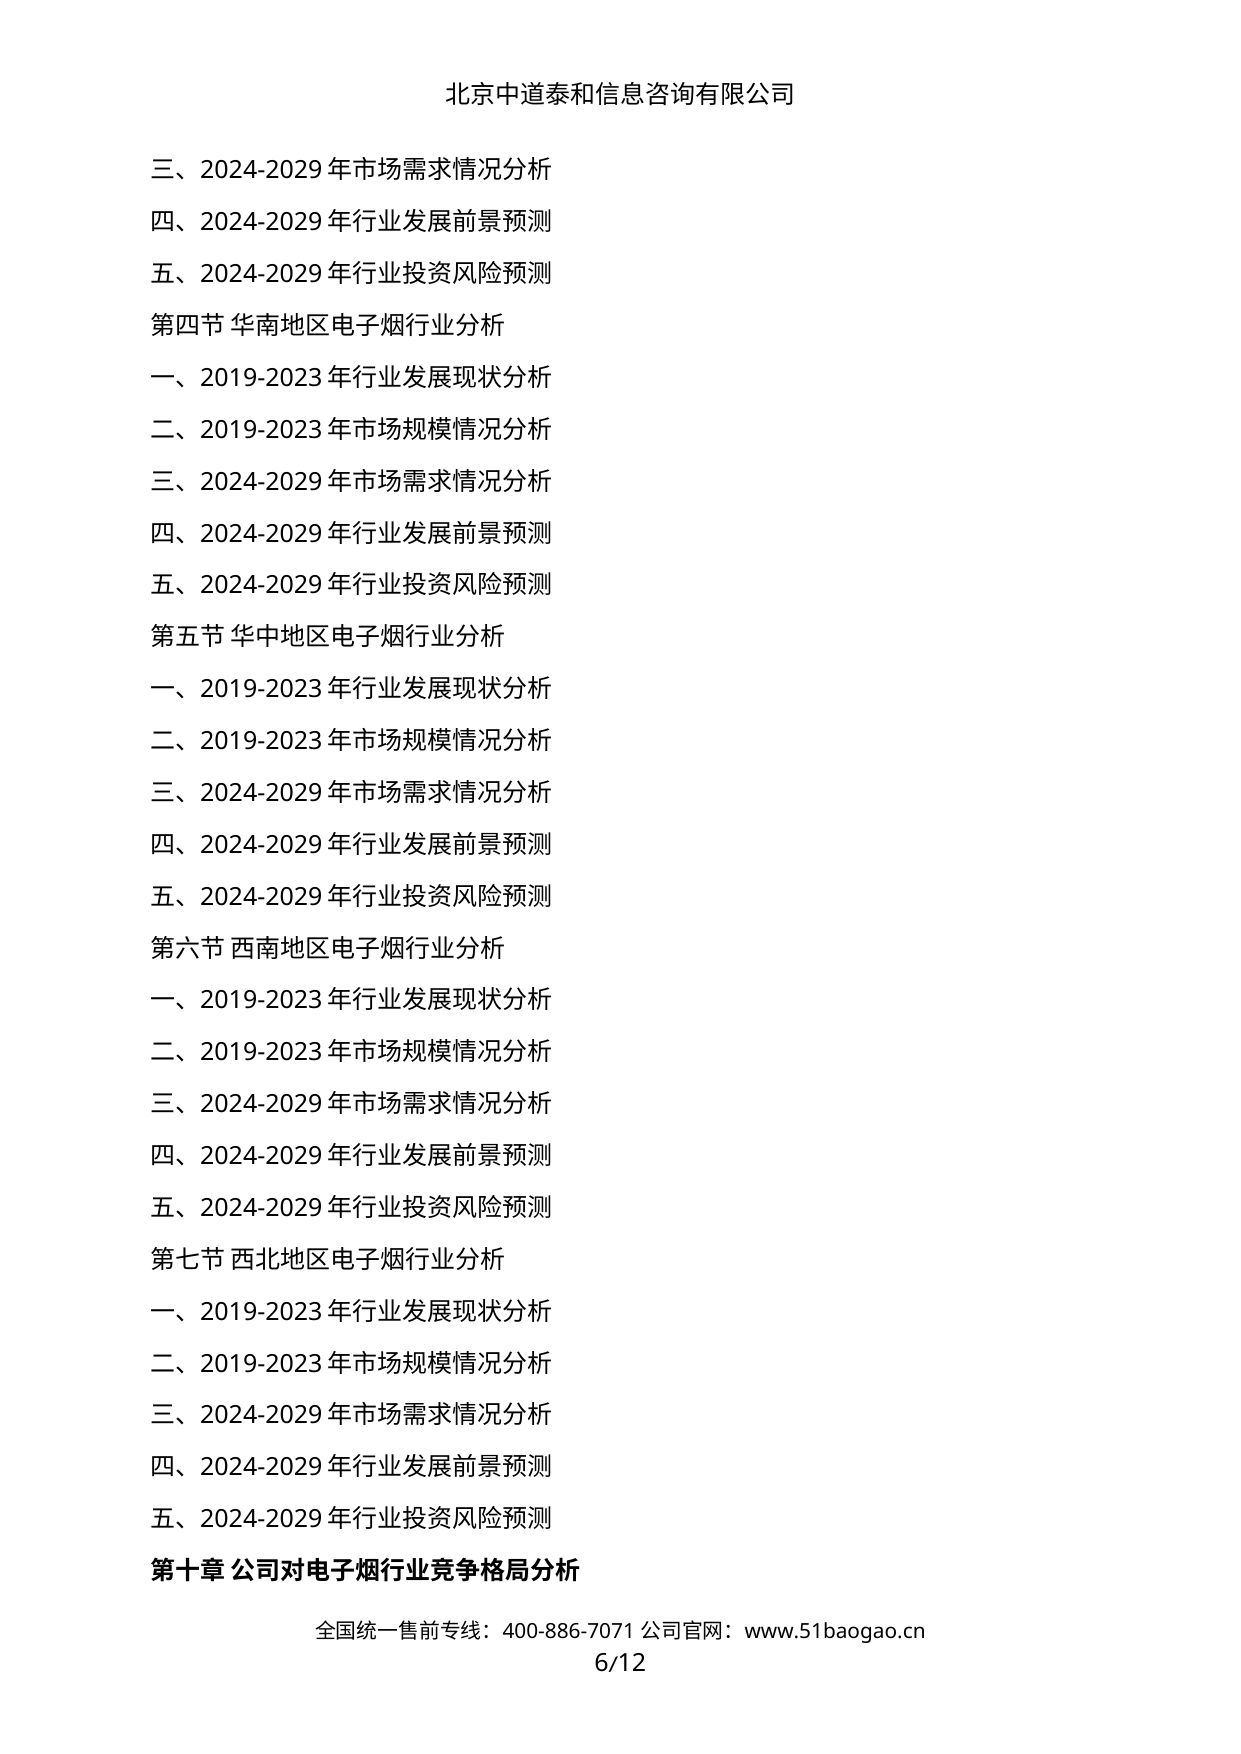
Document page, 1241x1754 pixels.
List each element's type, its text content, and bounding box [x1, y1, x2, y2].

text 一、2019-2023年行业发展现状分析 [150, 357, 1090, 394]
text 第六节 西南地区电子烟行业分析 [150, 928, 1090, 964]
text 二、2019-2023年市场规模情况分析 [150, 721, 1090, 757]
text 四、2024-2029年行业发展前景预测 [150, 1447, 1090, 1483]
text 五、2024-2029年行业投资风险预测 [150, 1187, 1090, 1224]
text 第五节 华中地区电子烟行业分析 [150, 617, 1090, 653]
text 四、2024-2029年行业发展前景预测 [150, 1136, 1090, 1172]
text 二、2019-2023年市场规模情况分析 [150, 1032, 1090, 1068]
text 三、2024-2029年市场需求情况分析 [150, 461, 1090, 497]
text 三、2024-2029年市场需求情况分析 [150, 1395, 1090, 1431]
text 五、2024-2029年行业投资风险预测 [150, 565, 1090, 601]
text 第七节 西北地区电子烟行业分析 [150, 1239, 1090, 1276]
text 三、2024-2029年市场需求情况分析 [150, 772, 1090, 809]
text 四、2024-2029年行业发展前景预测 [150, 824, 1090, 861]
text 五、2024-2029年行业投资风险预测 [150, 1499, 1090, 1535]
text 一、2019-2023年行业发展现状分析 [150, 669, 1090, 705]
text 二、2019-2023年市场规模情况分析 [150, 1343, 1090, 1379]
text 一、2019-2023年行业发展现状分析 [150, 1291, 1090, 1327]
text 第十章 公司对电子烟行业竞争格局分析 [150, 1551, 1090, 1587]
text 第四节 华南地区电子烟行业分析 [150, 306, 1090, 342]
text 四、2024-2029年行业发展前景预测 [150, 202, 1090, 238]
text 一、2019-2023年行业发展现状分析 [150, 980, 1090, 1016]
text 三、2024-2029年市场需求情况分析 [150, 1084, 1090, 1120]
text 三、2024-2029年市场需求情况分析 [150, 150, 1090, 186]
text 四、2024-2029年行业发展前景预测 [150, 513, 1090, 549]
text 五、2024-2029年行业投资风险预测 [150, 254, 1090, 290]
text 五、2024-2029年行业投资风险预测 [150, 876, 1090, 912]
text 二、2019-2023年市场规模情况分析 [150, 409, 1090, 446]
